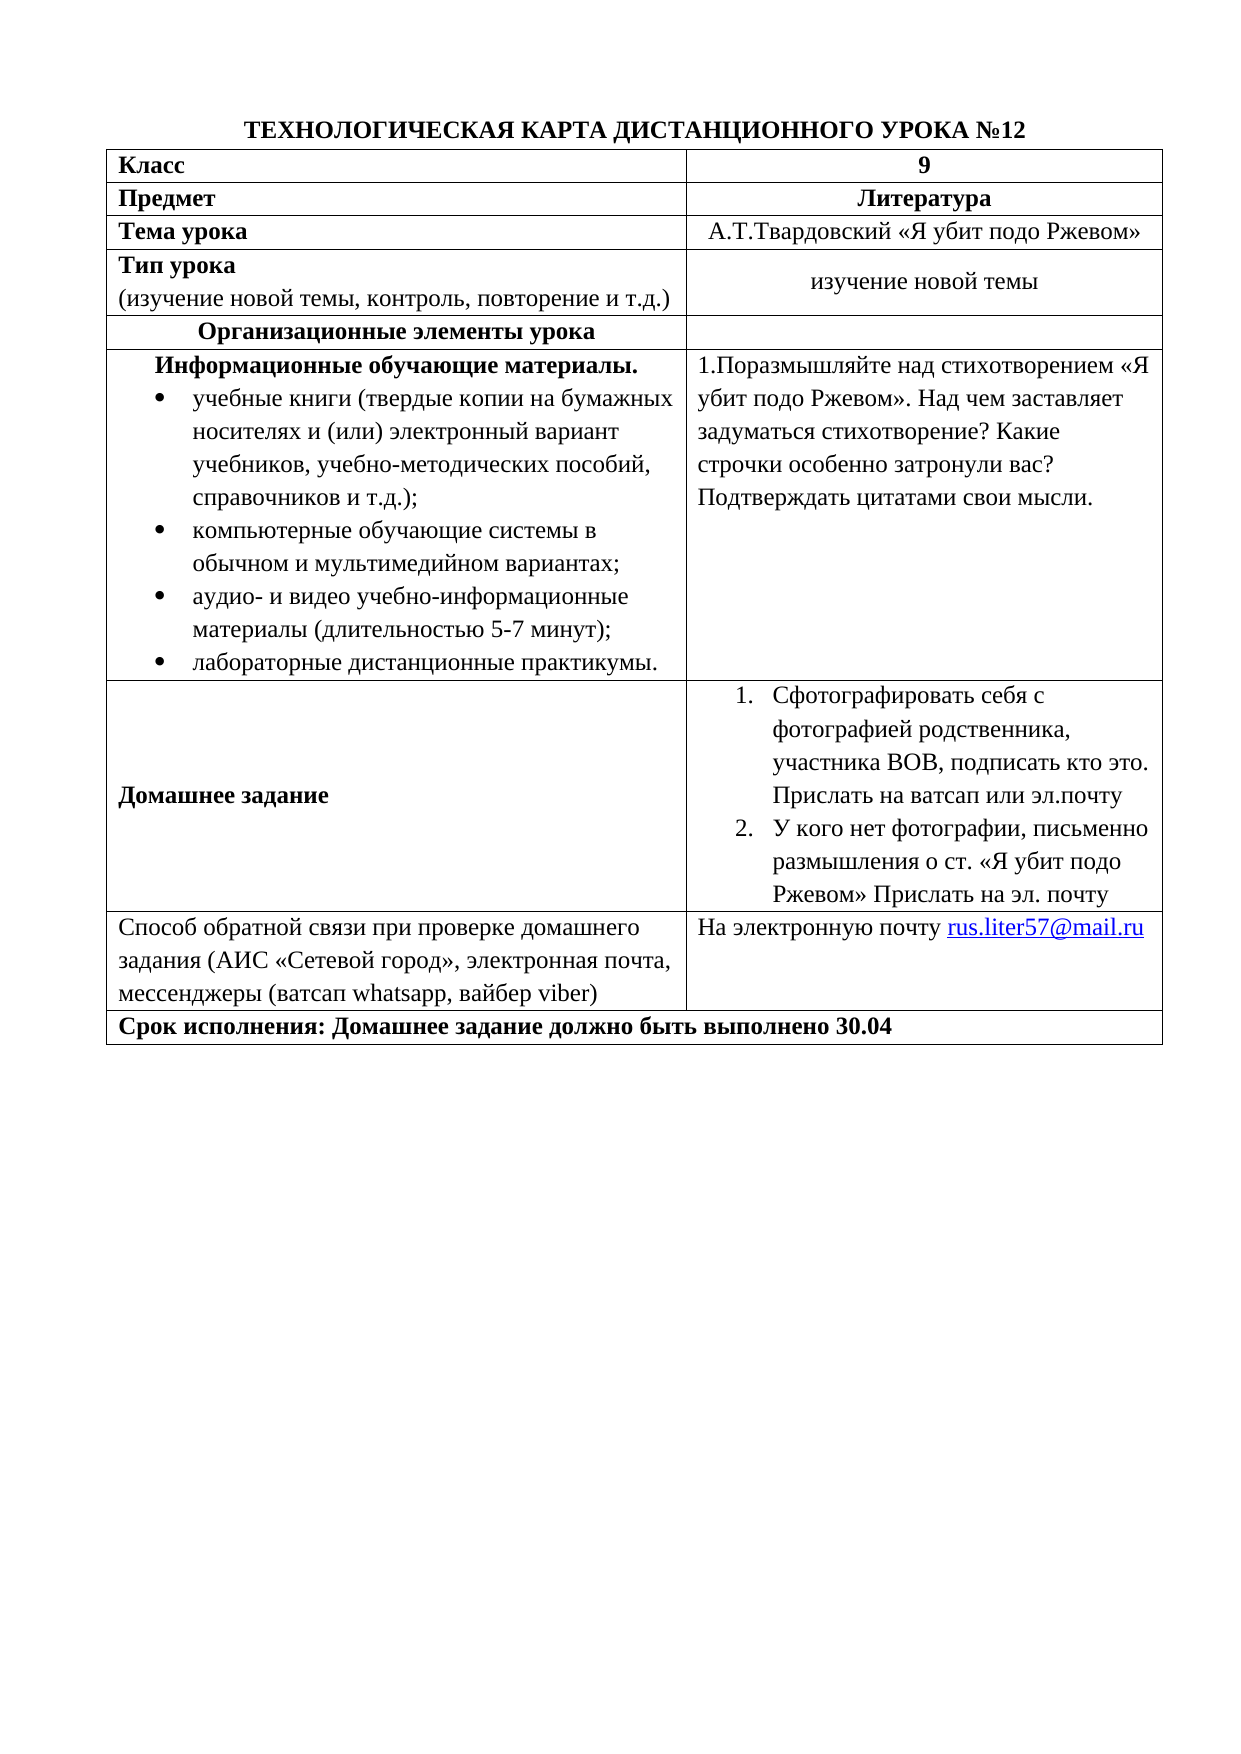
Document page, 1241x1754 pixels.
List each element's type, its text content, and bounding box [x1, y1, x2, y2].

table_cell Домашнее задание [107, 681, 686, 911]
table_cell Срок исполнения: Домашнее задание должно быть выполнено 30.04 [107, 1011, 1162, 1044]
table_cell 1.Поразмышляйте над стихотворением «Я убит подо Ржевом». Над чем заставляет задуматься стихотворение? Какие строчки особенно затронули вас? Подтверждать цитатами свои мысли. [687, 350, 1162, 679]
table_cell Сфотографировать себя с фотографией родственника, участника ВОВ, подписать кто это. Прислать на ватсап или эл.почту У кого нет фотографии, письменно размышления о ст. «Я убит подо Ржевом» Прислать на эл. почту [687, 681, 1162, 911]
table_header 9 [687, 150, 1162, 182]
table_header Класс [107, 150, 686, 182]
table_cell Информационные обучающие материалы. учебные книги (твердые копии на бумажных носителях и (или) электронный вариант учебников, учебно-методических пособий, справочников и т.д.); компьютерные обучающие системы в обычном и мультимедийном вариантах; аудио- и видео учебно-информационные материалы (длительностью 5-7 минут); лабораторные дистанционные практикумы. [107, 350, 686, 679]
text ТЕХНОЛОГИЧЕСКАЯ КАРТА ДИСТАНЦИОННОГО УРОКА №12 [118, 116, 1152, 144]
table_cell [687, 316, 1162, 349]
table_cell изучение новой темы [687, 250, 1162, 315]
table_cell Способ обратной связи при проверке домашнего задания (АИС «Сетевой город», электронная почта, мессенджеры (ватсап whatsapp, вайбер viber) [107, 912, 686, 1010]
table_cell На электронную почту rus.liter57@mail.ru [687, 912, 1162, 1010]
table_cell Организационные элементы урока [107, 316, 686, 349]
table_cell Литература [687, 183, 1162, 215]
table_cell Тип урока (изучение новой темы, контроль, повторение и т.д.) [107, 250, 686, 315]
table_cell Предмет [107, 183, 686, 215]
table_cell Тема урока [107, 216, 686, 249]
table_cell А.Т.Твардовский «Я убит подо Ржевом» [687, 216, 1162, 249]
